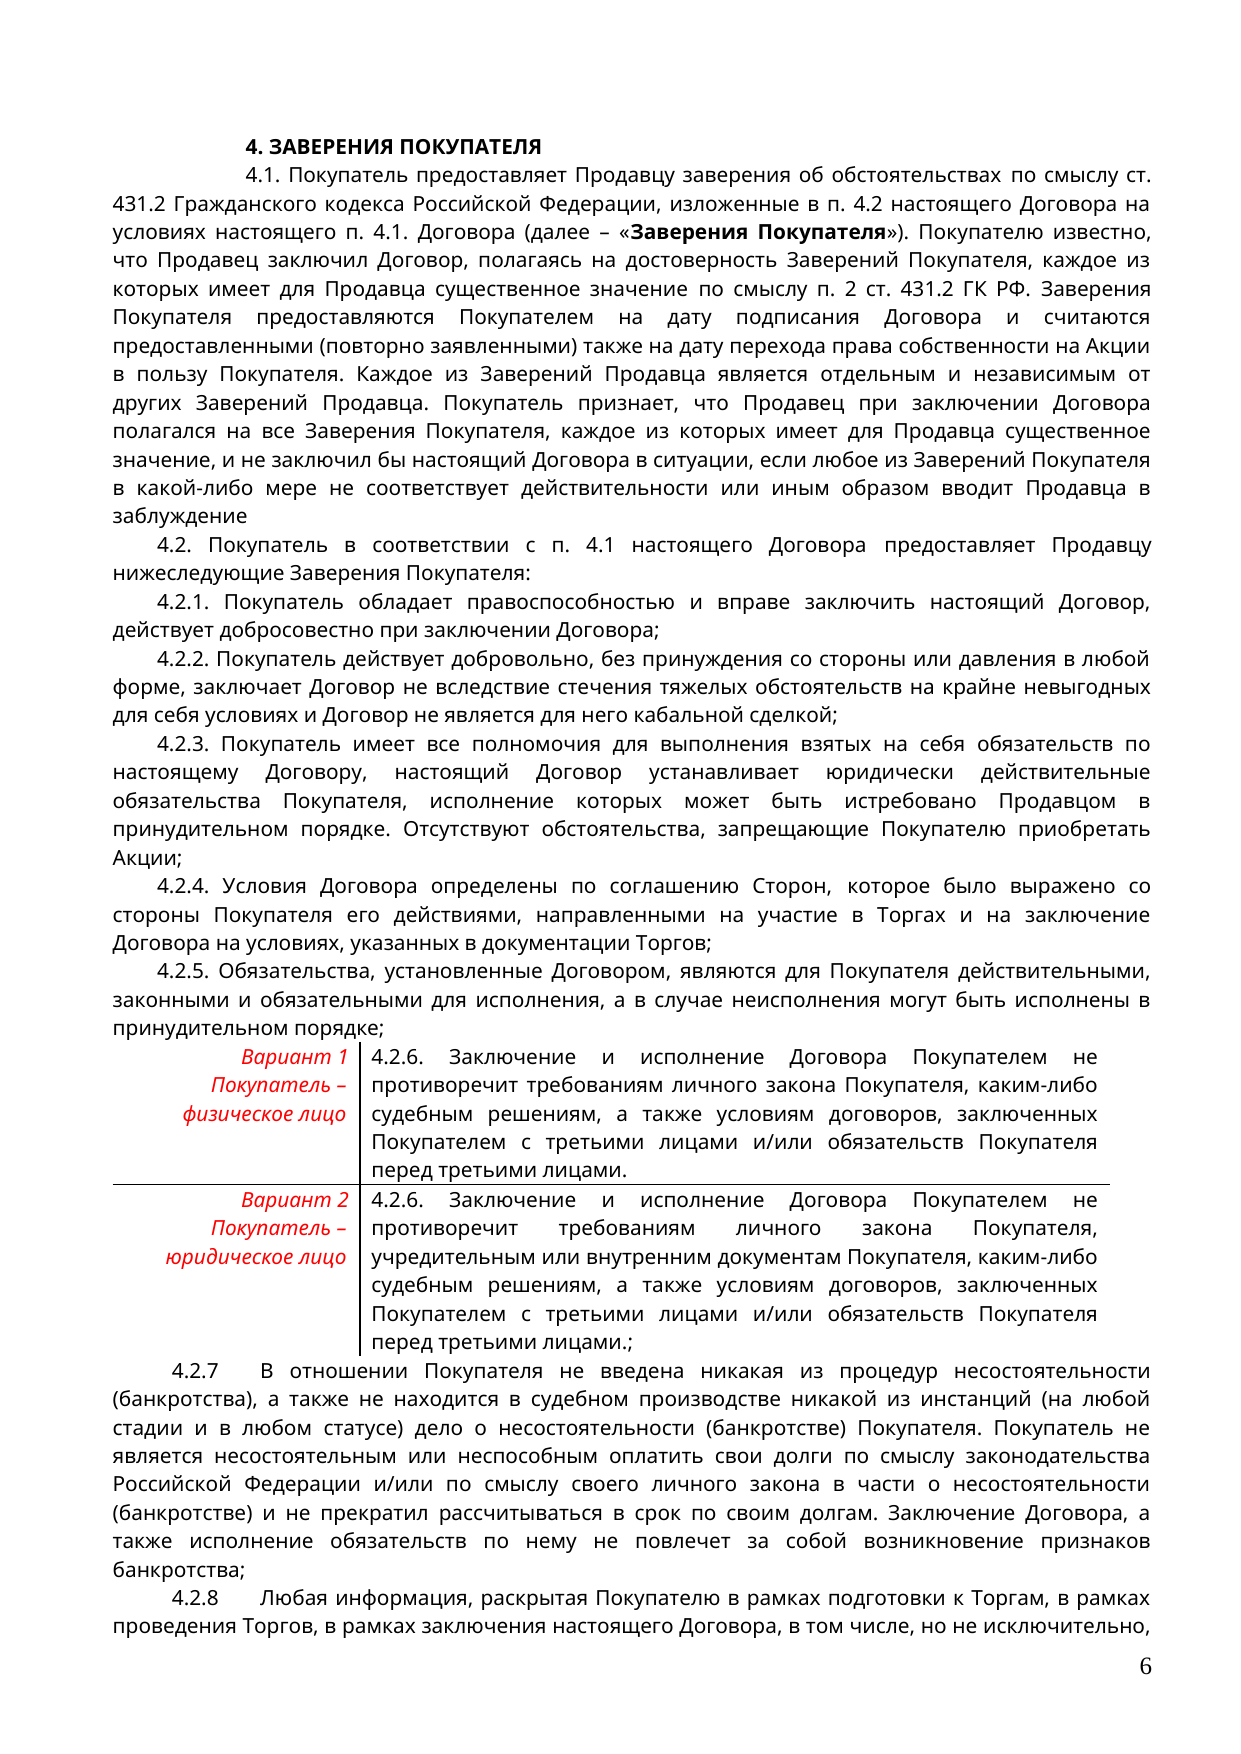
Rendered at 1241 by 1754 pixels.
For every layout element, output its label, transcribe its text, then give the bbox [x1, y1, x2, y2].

list 4.2.5. Обязательства, установленные Договором, являются для Покупателя действительными, законными и обязательными для исполнения, а в случае неисполнения могут быть исполнены в принудительном порядке; [112, 957, 1152, 1042]
text 4.2.1. Покупатель обладает правоспособностью и вправе заключить настоящий Договор, действует добросовестно при заключении Договора; [112, 587, 1152, 644]
table_cell 4.2.6. Заключение и исполнение Договора Покупателем не противоречит требованиям личного закона Покупателя, учредительным или внутренним документам Покупателя, каким-либо судебным решениям, а также условиям договоров, заключенных Покупателем с третьими лицами и/или обязательств Покупателя перед третьими лицами.; [361, 1185, 1109, 1356]
text 4.2. Покупатель в соответствии с п. 4.1 настоящего Договора предоставляет Продавцу нижеследующие Заверения Покупателя: [112, 530, 1152, 587]
text 4. ЗАВЕРЕНИЯ ПОКУПАТЕЛЯ [186, 132, 1152, 160]
list 4.2.3. Покупатель имеет все полномочия для выполнения взятых на себя обязательств по настоящему Договору, настоящий Договор устанавливает юридически действительные обязательства Покупателя, исполнение которых может быть истребовано Продавцом в принудительном порядке. Отсутствуют обстоятельства, запрещающие Покупателю приобретать Акции; [112, 729, 1152, 871]
table_cell Вариант 2 Покупатель – юридическое лицо [113, 1185, 359, 1356]
text 4.1. Покупатель предоставляет Продавцу заверения об обстоятельствах по смыслу ст. 431.2 Гражданского кодекса Российской Федерации, изложенные в п. 4.2 настоящего Договора на условиях настоящего п. 4.1. Договора (далее – «Заверения Покупателя»). Покупателю известно, что Продавец заключил Договор, полагаясь на достоверность Заверений Покупателя, каждое из которых имеет для Продавца существенное значение по смыслу п. 2 ст. 431.2 ГК РФ. Заверения Покупателя предоставляются Покупателем на дату подписания Договора и считаются предоставленными (повторно заявленными) также на дату перехода права собственности на Акции в пользу Покупателя. Каждое из Заверений Продавца является отдельным и независимым от других Заверений Продавца. Покупатель признает, что Продавец при заключении Договора полагался на все Заверения Покупателя, каждое из которых имеет для Продавца существенное значение, и не заключил бы настоящий Договора в ситуации, если любое из Заверений Покупателя в какой-либо мере не соответствует действительности или иным образом вводит Продавца в заблуждение [112, 160, 1152, 530]
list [112, 1583, 1152, 1640]
table_header 4.2.6. Заключение и исполнение Договора Покупателем не противоречит требованиям личного закона Покупателя, каким-либо судебным решениям, а также условиям договоров, заключенных Покупателем с третьими лицами и/или обязательств Покупателя перед третьими лицами. [361, 1042, 1109, 1184]
table_header Вариант 1 Покупатель – физическое лицо [113, 1042, 359, 1184]
list 4.2.7 В отношении Покупателя не введена никакая из процедур несостоятельности (банкротства), а также не находится в судебном производстве никакой из инстанций (на любой стадии и в любом статусе) дело о несостоятельности (банкротстве) Покупателя. Покупатель не является несостоятельным или неспособным оплатить свои долги по смыслу законодательства Российской Федерации и/или по смыслу своего личного закона в части о несостоятельности (банкротстве) и не прекратил рассчитываться в срок по своим долгам. Заключение Договора, а также исполнение обязательств по нему не повлечет за собой возникновение признаков банкротства; [112, 1356, 1152, 1583]
text 4.2.2. Покупатель действует добровольно, без принуждения со стороны или давления в любой форме, заключает Договор не вследствие стечения тяжелых обстоятельств на крайне невыгодных для себя условиях и Договор не является для него кабальной сделкой; [112, 644, 1152, 729]
list 4.2.4. Условия Договора определены по соглашению Сторон, которое было выражено со стороны Покупателя его действиями, направленными на участие в Торгах и на заключение Договора на условиях, указанных в документации Торгов; [112, 871, 1152, 957]
